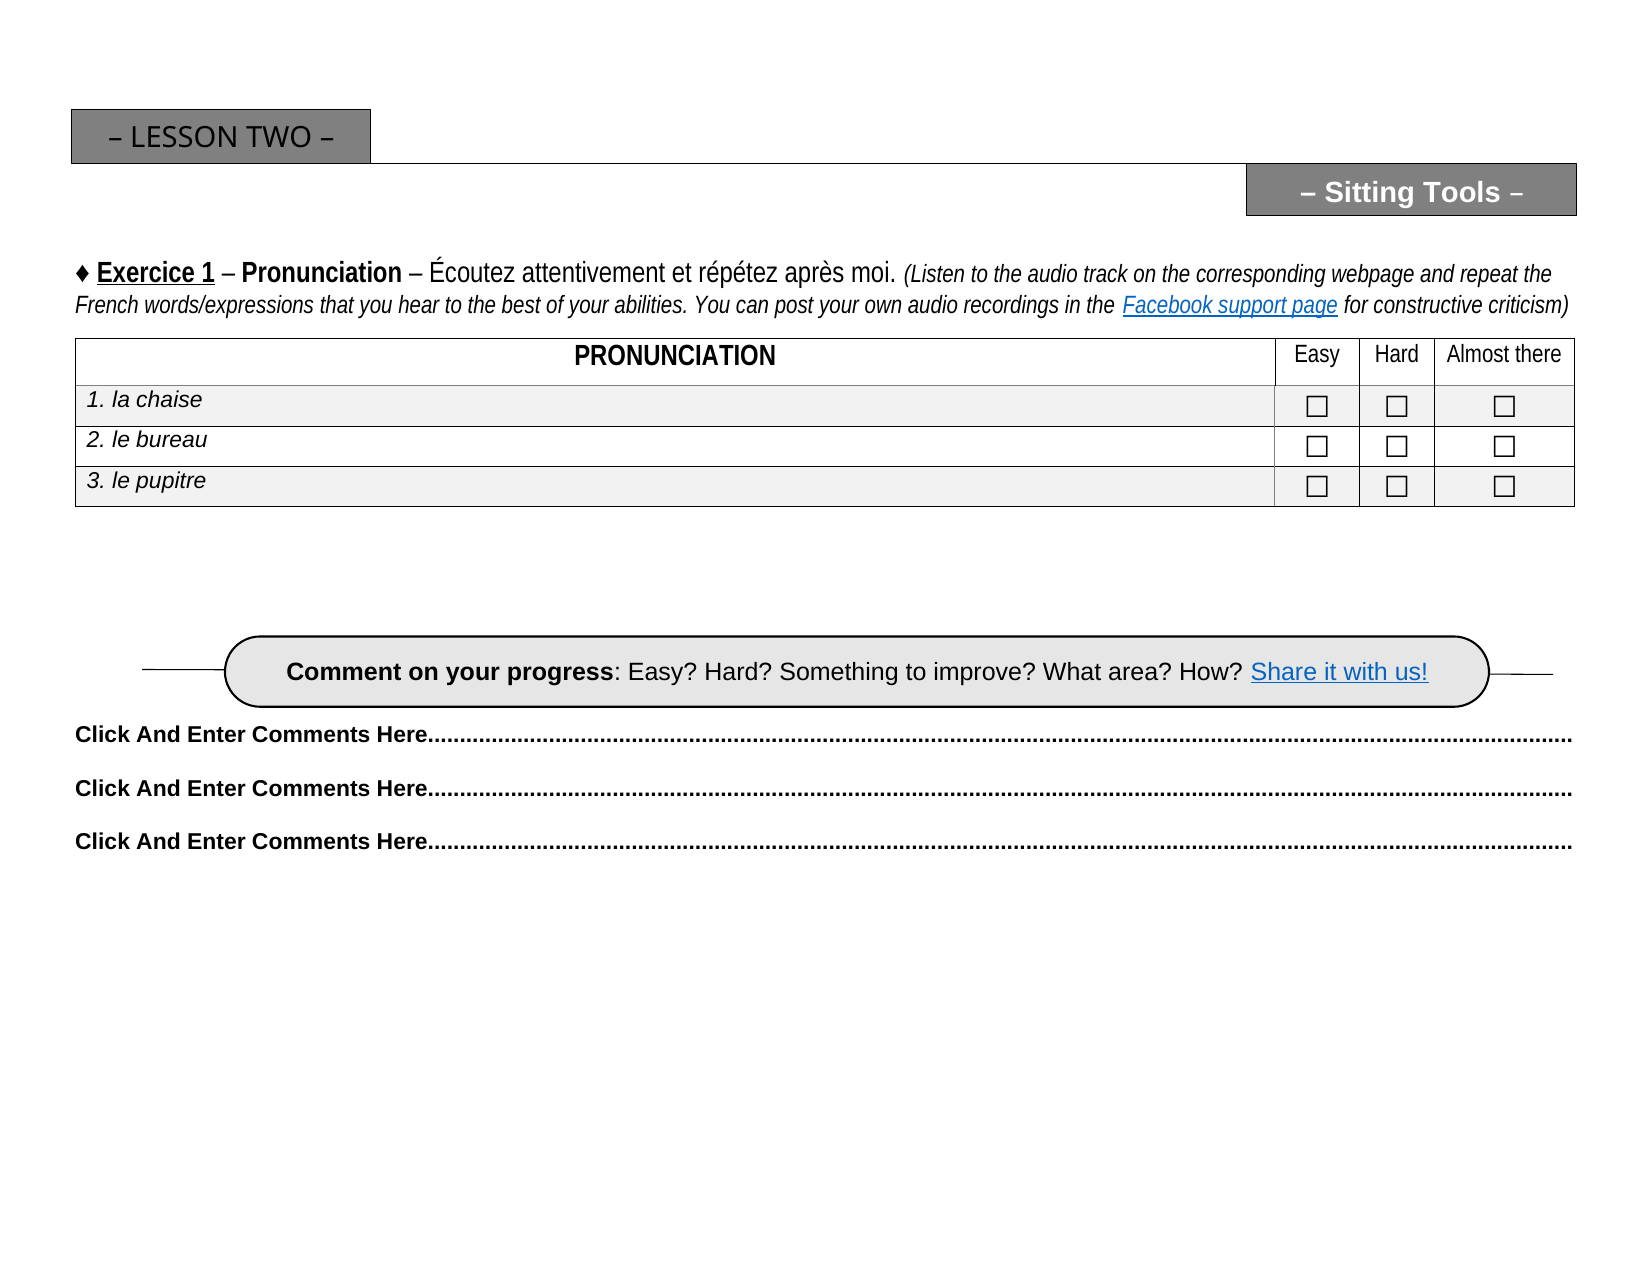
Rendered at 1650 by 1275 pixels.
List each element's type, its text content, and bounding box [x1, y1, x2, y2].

text ♦ Exercice 1 – Pronunciation – Écoutez attentivement et répétez après moi. (Listen to the audio track on the corresponding webpage and repeat the French words/expressions that you hear to the best of your abilities. You can post your own audio recordings in the Facebook support page for constructive criticism) [75, 254, 1575, 319]
text Click And Enter Comments Here.................................................................................................................................................................................... [75, 775, 1575, 801]
table_header Easy [1276, 339, 1359, 385]
table_header Hard [1360, 339, 1434, 385]
table_cell 2. le bureau [76, 427, 1274, 466]
text Click And Enter Comments Here.................................................................................................................................................................................... [75, 721, 1575, 748]
text Click And Enter Comments Here.................................................................................................................................................................................... [75, 828, 1575, 854]
table_header pronunCiation [76, 339, 1275, 385]
table_header Almost there [1435, 339, 1574, 385]
table_cell 1. la chaise [76, 386, 1274, 426]
table_cell 3. le pupitre [76, 467, 1274, 506]
